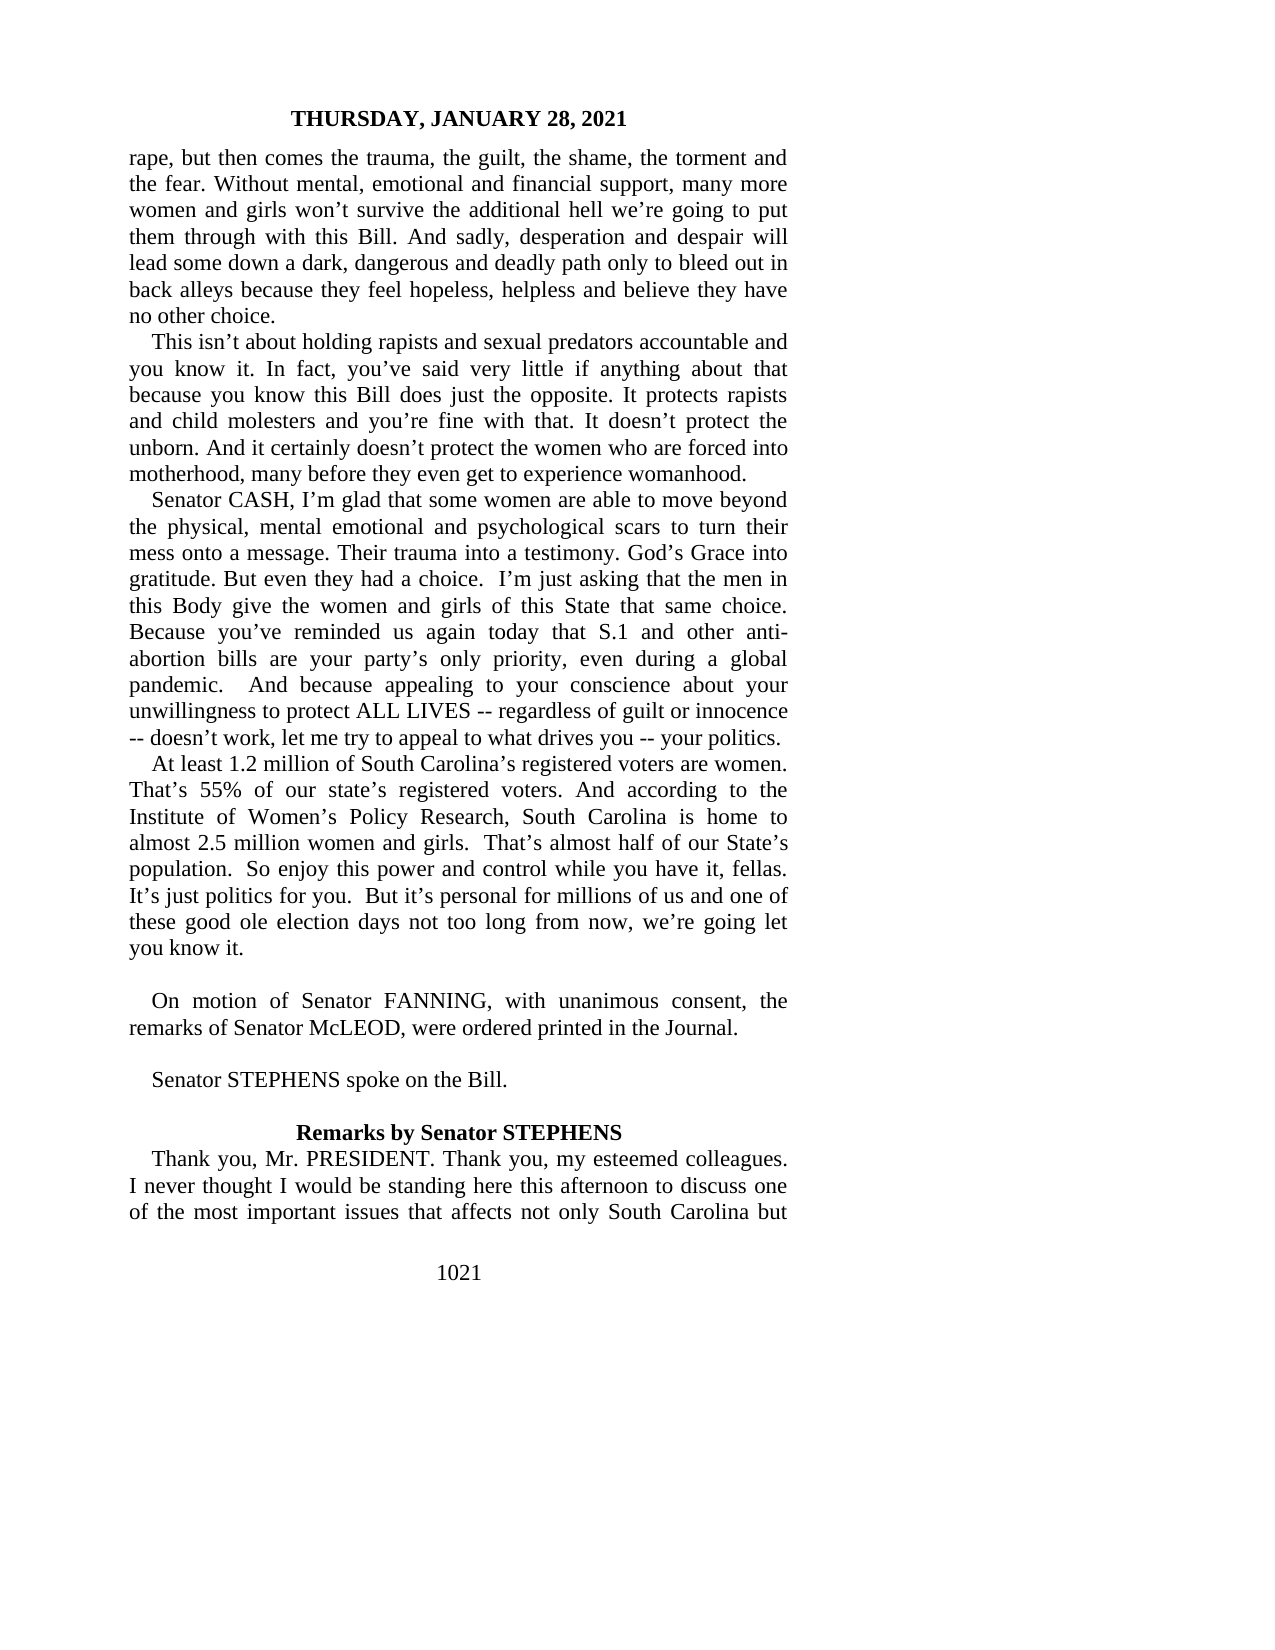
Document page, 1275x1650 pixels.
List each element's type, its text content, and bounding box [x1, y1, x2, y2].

text At least 1.2 million of South Carolina’s registered voters are women. That’s 55% of our state’s registered voters. And according to the Institute of Women’s Policy Research, South Carolina is home to almost 2.5 million women and girls. That’s almost half of our State’s population. So enjoy this power and control while you have it, fellas. It’s just politics for you. But it’s personal for millions of us and one of these good ole election days not too long from now, we’re going let you know it. [129, 750, 789, 961]
text This isn’t about holding rapists and sexual predators accountable and you know it. In fact, you’ve said very little if anything about that because you know this Bill does just the opposite. It protects rapists and child molesters and you’re fine with that. It doesn’t protect the unborn. And it certainly doesn’t protect the women who are forced into motherhood, many before they even get to experience womanhood. [129, 328, 789, 486]
text Senator STEPHENS spoke on the Bill. [129, 1066, 789, 1093]
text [129, 144, 789, 328]
text Senator CASH, I’m glad that some women are able to move beyond the physical, mental emotional and psychological scars to turn their mess onto a message. Their trauma into a testimony. God’s Grace into gratitude. But even they had a choice. I’m just asking that the men in this Body give the women and girls of this State that same choice. Because you’ve reminded us again today that S.1 and other anti-abortion bills are your party’s only priority, even during a global pandemic. And because appealing to your conscience about your unwillingness to protect ALL LIVES -- regardless of guilt or innocence -- doesn’t work, let me try to appeal to what drives you -- your politics. [129, 486, 789, 750]
text On motion of Senator FANNING, with unanimous consent, the remarks of Senator McLEOD, were ordered printed in the Journal. [129, 987, 789, 1040]
text Remarks by Senator STEPHENS [129, 1119, 789, 1145]
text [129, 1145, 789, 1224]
